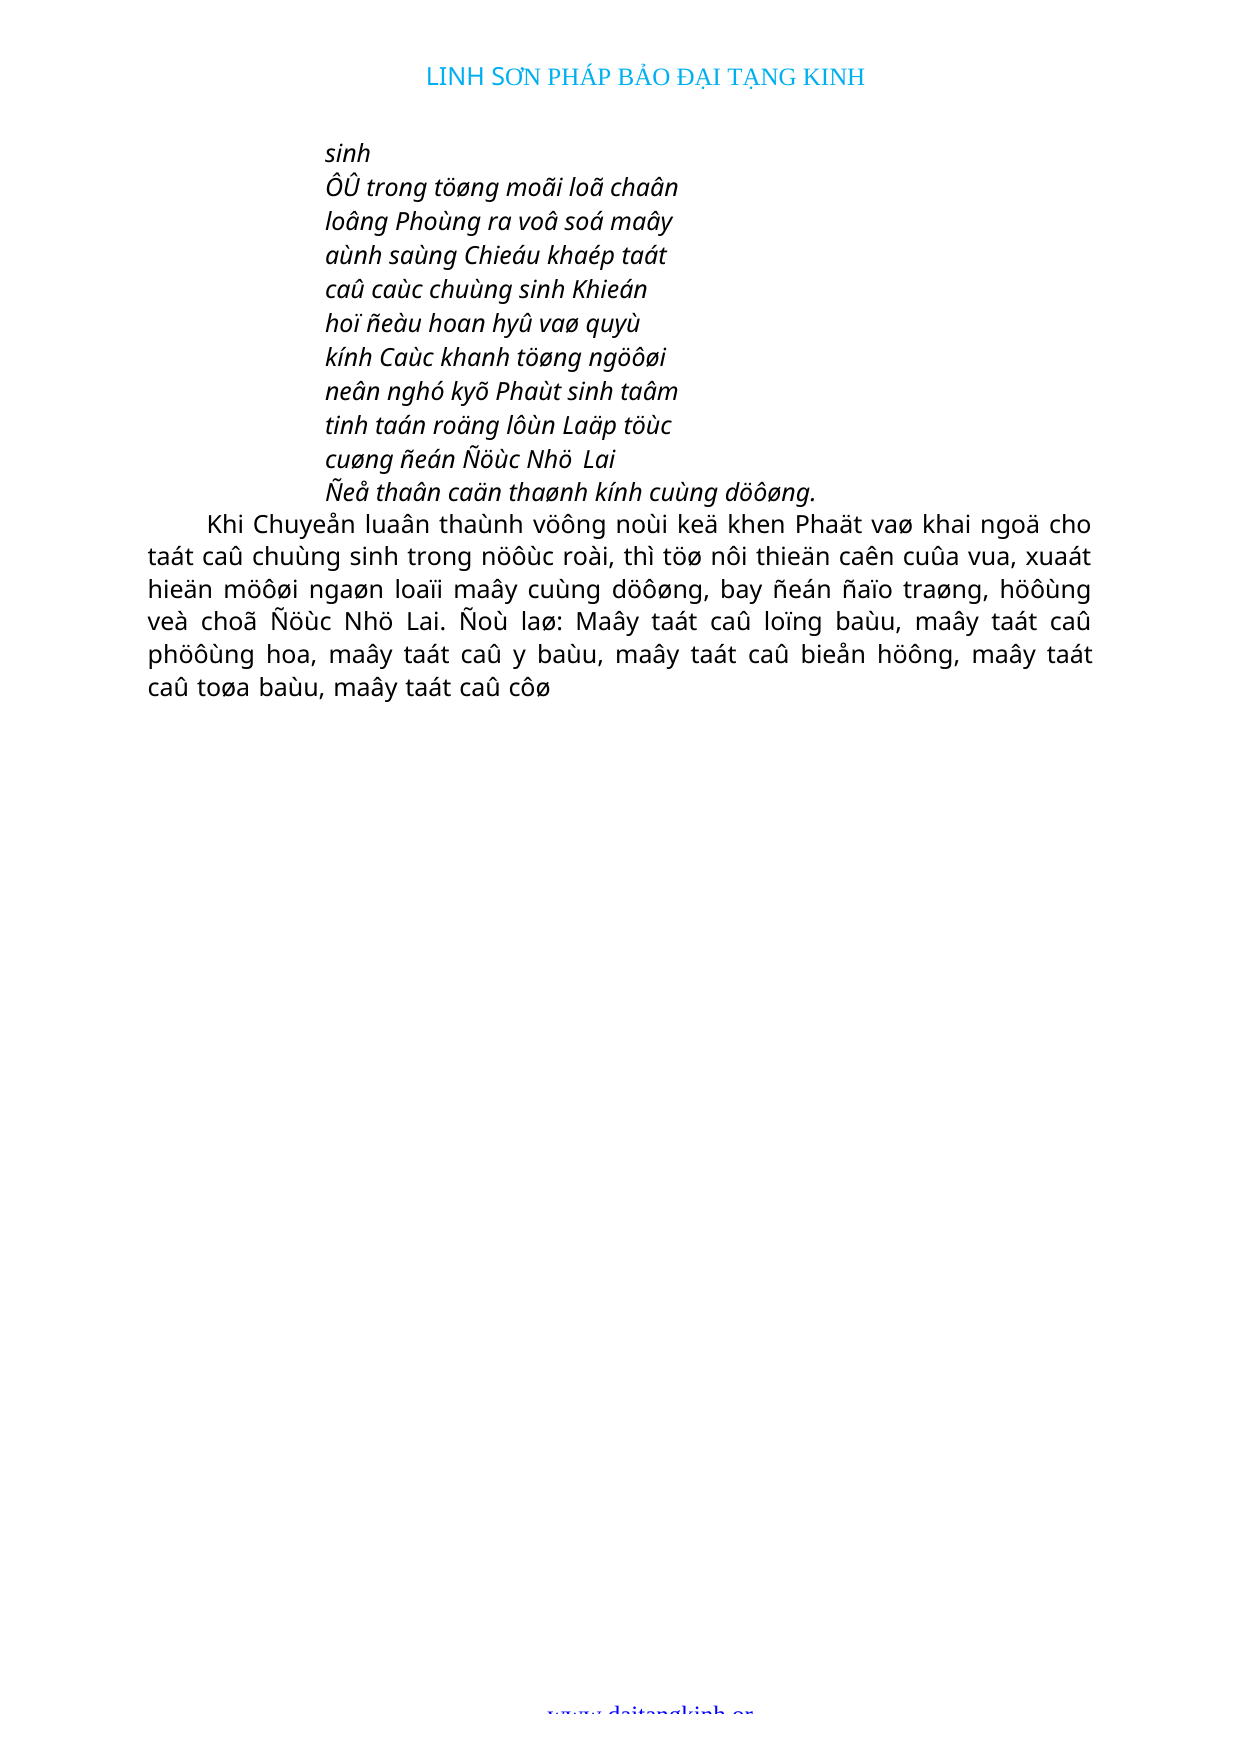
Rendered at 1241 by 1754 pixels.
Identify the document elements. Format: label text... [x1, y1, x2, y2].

text ÔÛ trong töøng moãi loã chaân loâng Phoùng ra voâ soá maây aùnh saùng Chieáu khaép taát caû caùc chuùng sinh Khieán hoï ñeàu hoan hyû vaø quyù kính Caùc khanh töøng ngöôøi neân nghó kyõ Phaùt sinh taâm tinh taán roäng lôùn Laäp töùc cuøng ñeán Ñöùc Nhö Lai [325, 169, 681, 476]
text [325, 135, 713, 169]
text Khi Chuyeån luaân thaùnh vöông noùi keä khen Phaät vaø khai ngoä cho taát caû chuùng sinh trong nöôùc roài, thì töø nôi thieän caên cuûa vua, xuaát hieän möôøi ngaøn loaïi maây cuùng döôøng, bay ñeán ñaïo traøng, höôùng veà choã Ñöùc Nhö Lai. Ñoù laø: Maây taát caû loïng baùu, maây taát caû phöôùng hoa, maây taát caû y baùu, maây taát caû bieån höông, maây taát caû toøa baùu, maây taát caû côø [147, 507, 1093, 703]
text Ñeå thaân caän thaønh kính cuùng döôøng. [325, 476, 1105, 507]
